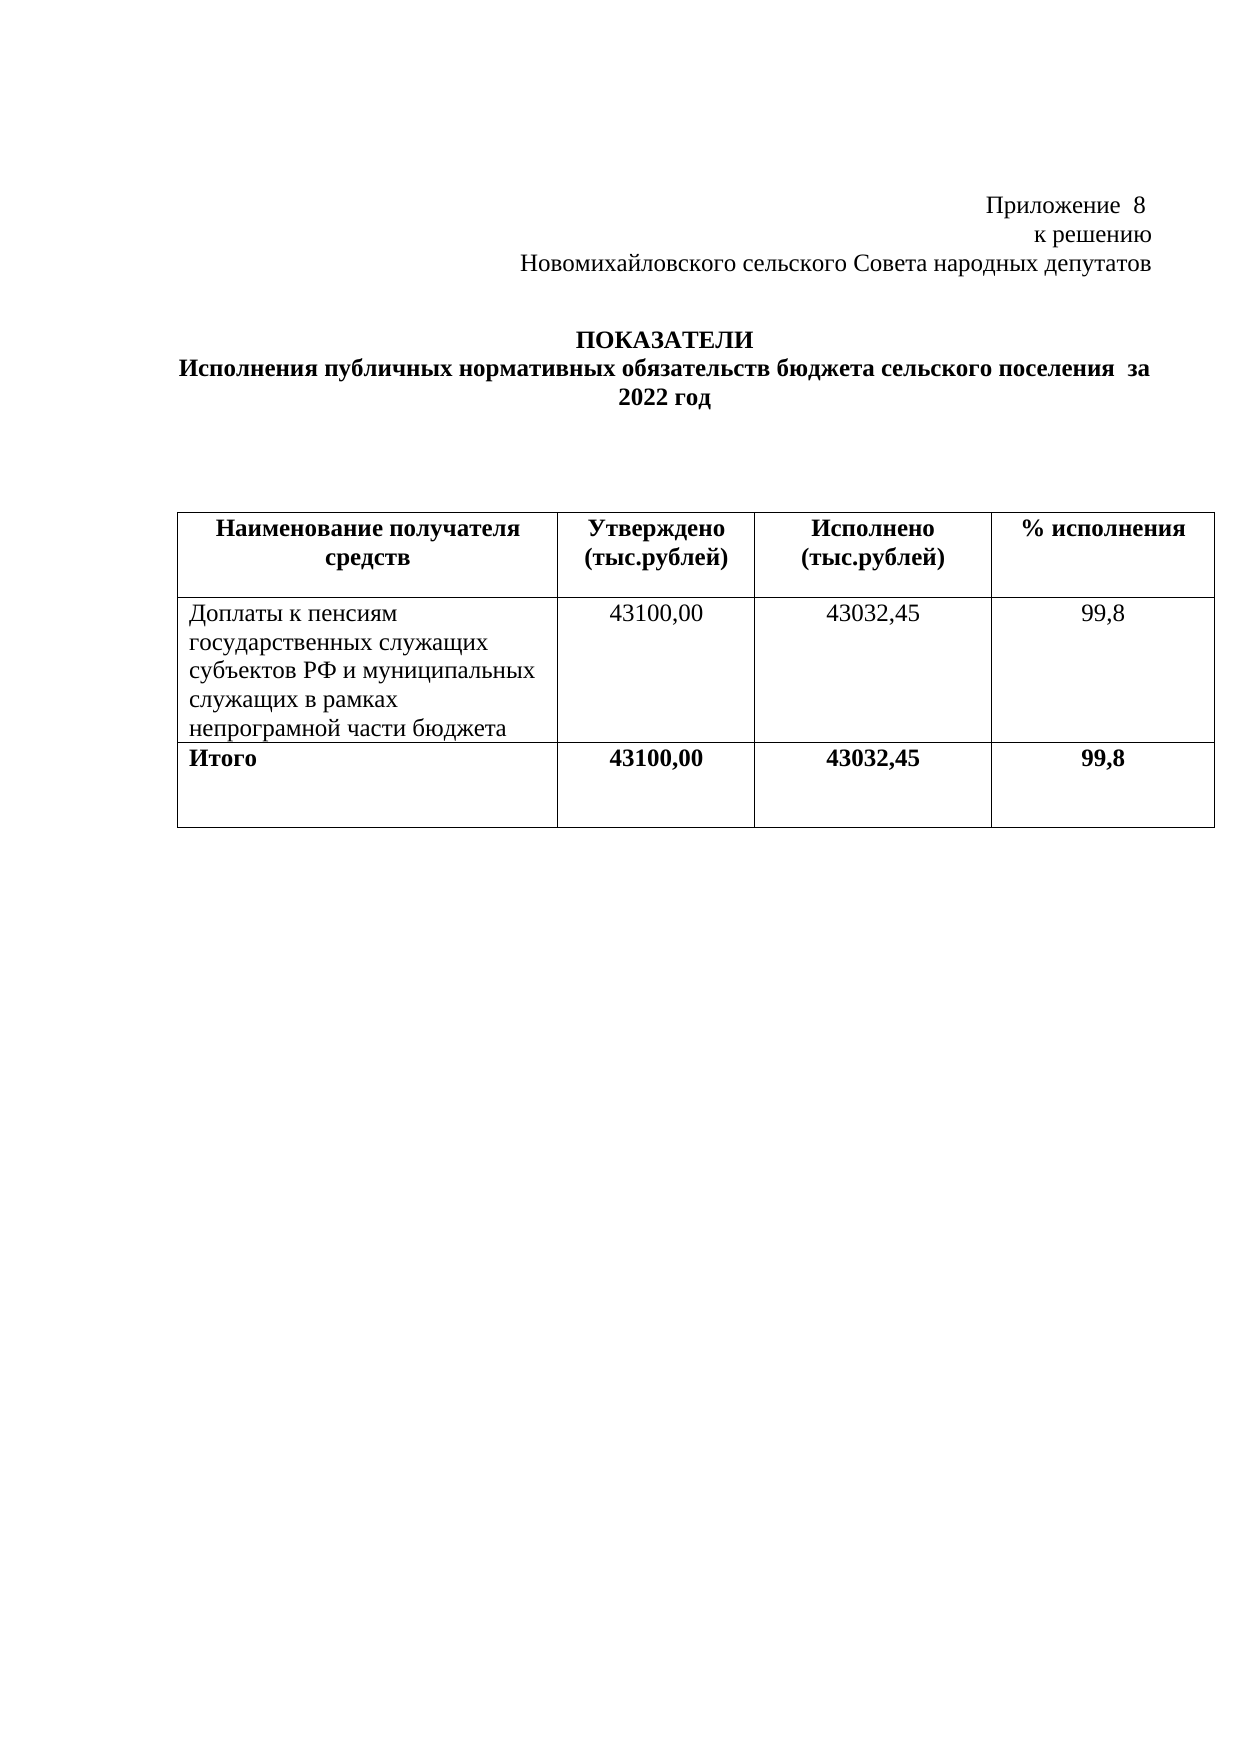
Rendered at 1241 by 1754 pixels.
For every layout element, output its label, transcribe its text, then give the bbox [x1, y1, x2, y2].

table_header Наименование получателя средств [178, 513, 557, 597]
text ПОКАЗАТЕЛИ [177, 325, 1152, 353]
table_cell 43100,00 [558, 598, 754, 742]
table_cell 43032,45 [755, 598, 991, 742]
table_cell 43100,00 [558, 743, 754, 827]
table_header Исполнено (тыс.рублей) [755, 513, 991, 597]
table_cell Доплаты к пенсиям государственных служащих субъектов РФ и муниципальных служащих в рамках непрограмной части бюджета [178, 598, 557, 742]
text Приложение 8 [177, 190, 1146, 219]
table_header Утверждено (тыс.рублей) [558, 513, 754, 597]
table_cell 99,8 [992, 743, 1214, 827]
text Исполнения публичных нормативных обязательств бюджета сельского поселения за 2022 год [177, 353, 1152, 411]
text к решению Новомихайловского сельского Совета народных депутатов [177, 219, 1152, 277]
table_cell 99,8 [992, 598, 1214, 742]
table_cell Итого [178, 743, 557, 827]
table_header % исполнения [992, 513, 1214, 597]
table_cell 43032,45 [755, 743, 991, 827]
